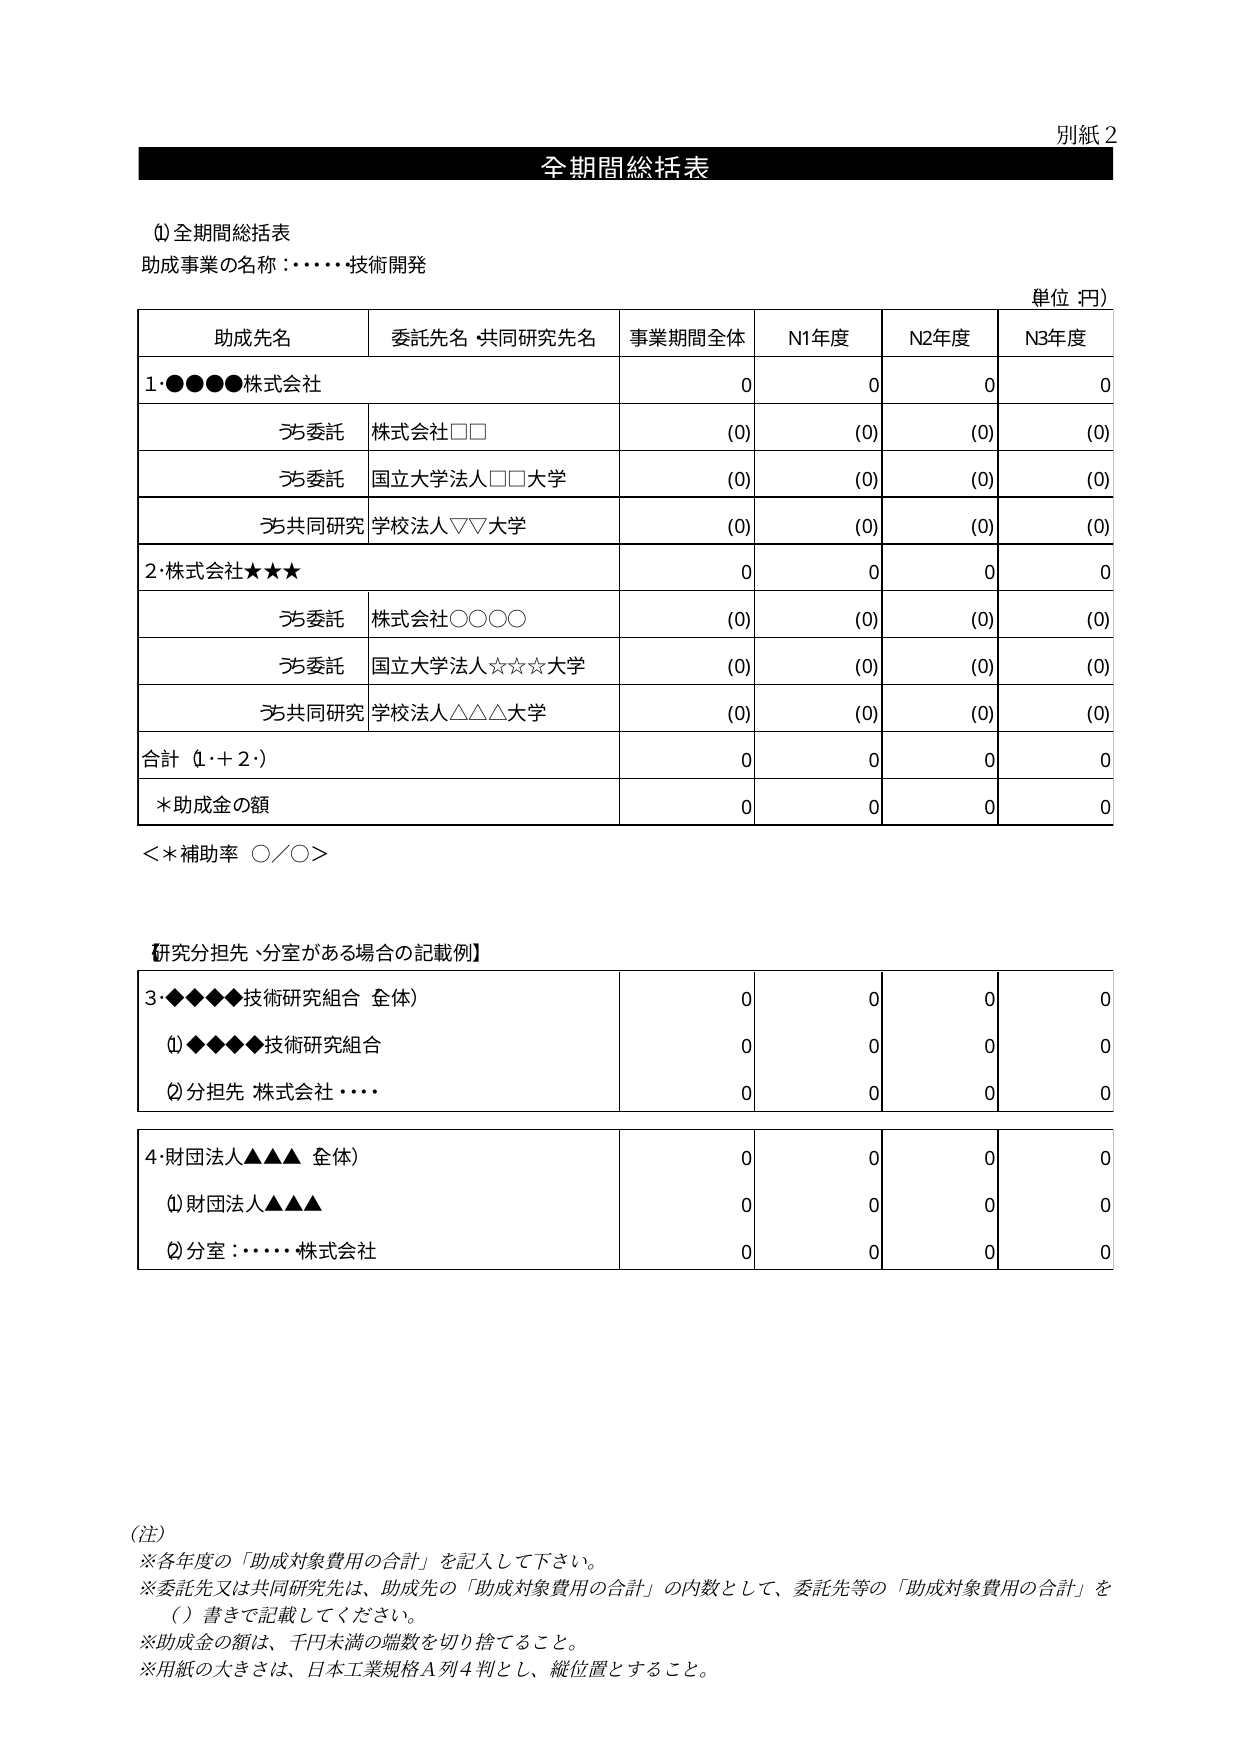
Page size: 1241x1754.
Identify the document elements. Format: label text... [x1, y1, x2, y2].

text ※助成金の額は、千円未満の端数を切り捨てること。 [118, 1628, 1122, 1655]
text （注） [118, 1520, 1122, 1547]
text ※用紙の大きさは、日本工業規格Ａ列４判とし、縦位置とすること。 [118, 1655, 1122, 1682]
text 別紙２ [118, 118, 1122, 150]
text ※各年度の「助成対象費用の合計」を記入して下さい。 [118, 1547, 1122, 1574]
text ※委託先又は共同研究先は、助成先の「助成対象費用の合計」の内数として、委託先等の「助成対象費用の合計」を（ ）書きで記載してください。 [118, 1574, 1122, 1628]
